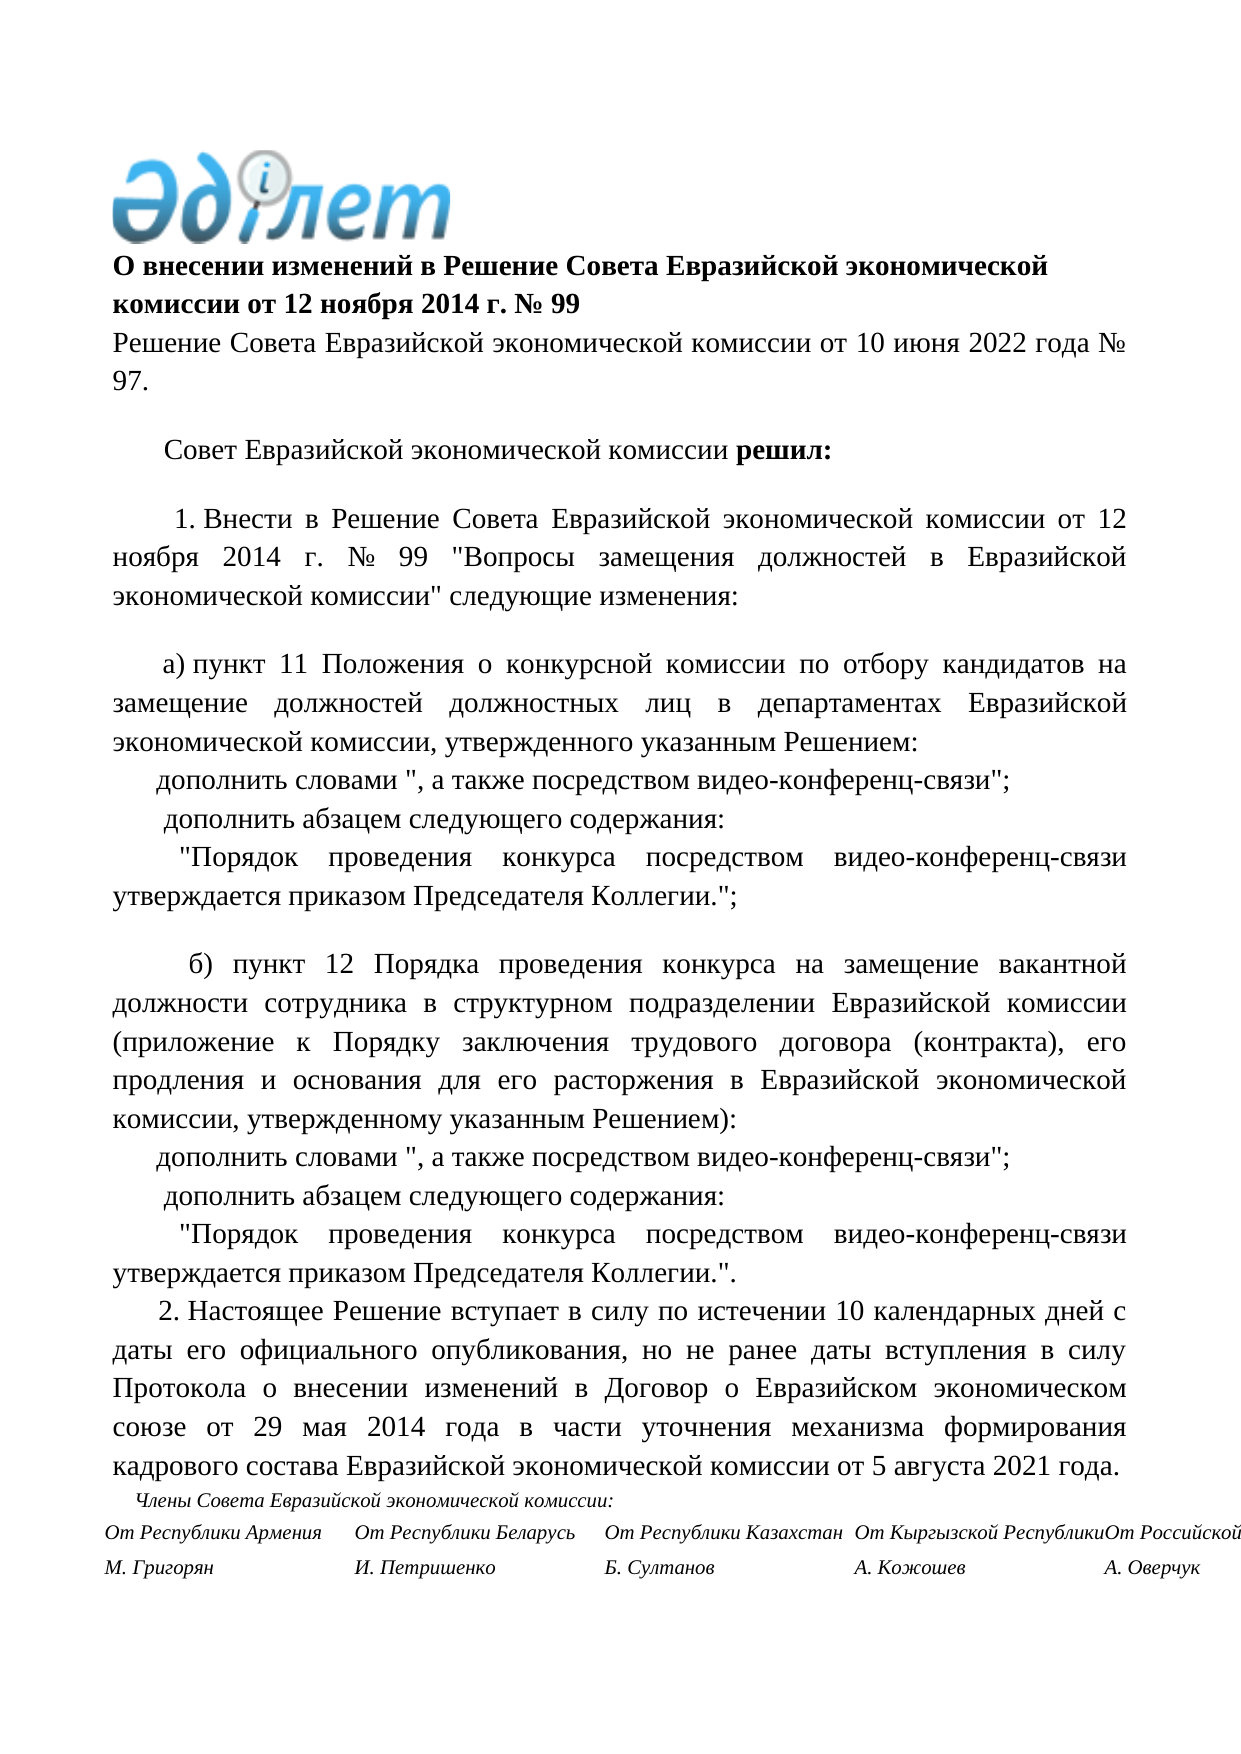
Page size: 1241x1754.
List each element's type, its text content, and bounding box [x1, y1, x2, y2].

text Решение Совета Евразийской экономической комиссии от 10 июня 2022 года № 97. [112, 325, 1128, 397]
table_header [851, 1517, 1101, 1551]
table_header [101, 1517, 351, 1551]
table_cell [101, 1551, 351, 1586]
text б) пункт 12 Порядка проведения конкурса на замещение вакантной должности сотрудника в структурном подразделении Евразийской комиссии (приложение к Порядку заключения трудового договора (контракта), его продления и основания для его расторжения в Евразийской экономической комиссии, утвержденному указанным Решением): [112, 947, 1128, 1134]
text дополнить абзацем следующего содержания: [112, 1178, 1128, 1211]
table_cell [601, 1551, 851, 1586]
table_cell [351, 1551, 601, 1586]
table_cell [1101, 1551, 1240, 1586]
text а) пункт 11 Положения о конкурсной комиссии по отбору кандидатов на замещение должностей должностных лиц в департаментах Евразийской экономической комиссии, утвержденного указанным Решением: [112, 647, 1128, 757]
text "Порядок проведения конкурса посредством видео-конференц-связи утверждается приказом Председателя Коллегии."; [112, 839, 1128, 911]
picture [112, 150, 451, 244]
text 2. Настоящее Решение вступает в силу по истечении 10 календарных дней с даты его официального опубликования, но не ранее даты вступления в силу Протокола о внесении изменений в Договор о Евразийском экономическом союзе от 29 мая 2014 года в части уточнения механизма формирования кадрового состава Евразийской экономической комиссии от 5 августа 2021 года. [112, 1293, 1128, 1481]
table_header [1101, 1517, 1240, 1551]
text "Порядок проведения конкурса посредством видео-конференц-связи утверждается приказом Председателя Коллегии.". [112, 1216, 1128, 1288]
text дополнить абзацем следующего содержания: [112, 801, 1128, 834]
table_header Члены Совета Евразийской экономической комиссии: [101, 1486, 1240, 1517]
text Совет Евразийской экономической комиссии решил: [112, 432, 1128, 466]
text дополнить словами ", а также посредством видео-конференц-связи"; [112, 1139, 1128, 1173]
text 1. Внести в Решение Совета Евразийской экономической комиссии от 12 ноября 2014 г. № 99 "Вопросы замещения должностей в Евразийской экономической комиссии" следующие изменения: [112, 501, 1128, 611]
table_header [351, 1517, 601, 1551]
text дополнить словами ", а также посредством видео-конференц-связи"; [112, 762, 1128, 796]
table_header [601, 1517, 851, 1551]
text О внесении изменений в Решение Совета Евразийской экономической комиссии от 12 ноября 2014 г. № 99 [112, 248, 1128, 320]
table_cell [851, 1551, 1101, 1586]
